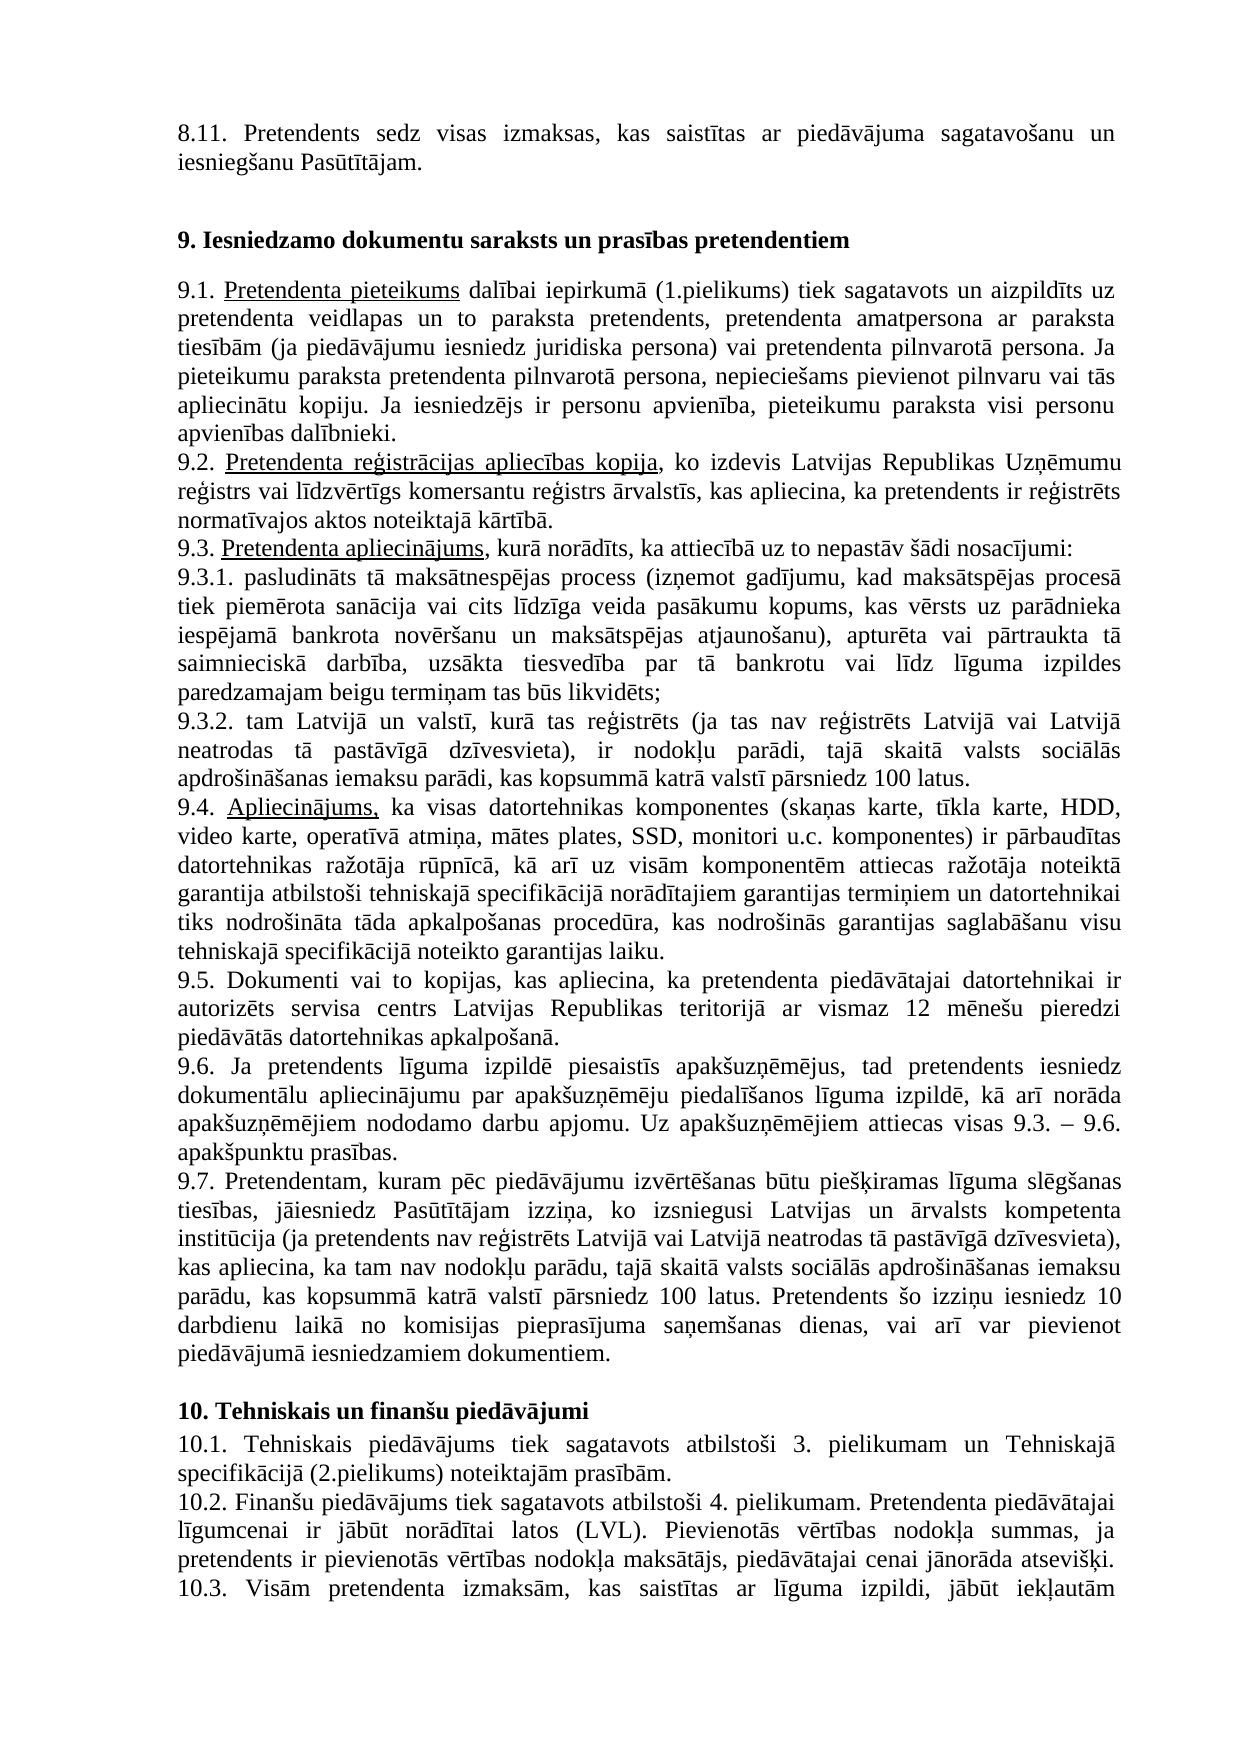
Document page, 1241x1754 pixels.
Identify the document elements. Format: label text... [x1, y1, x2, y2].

text 10.1. Tehniskais piedāvājums tiek sagatavots atbilstoši 3. pielikumam un Tehniskajā specifikācijā (2.pielikums) noteiktajām prasībām. [177, 1429, 1116, 1487]
text 9. Iesniedzamo dokumentu saraksts un prasības pretendentiem [177, 225, 1116, 254]
list 9.7. Pretendentam, kuram pēc piedāvājumu izvērtēšanas būtu piešķiramas līguma slēgšanas tiesības, jāiesniedz Pasūtītājam , ko izsniegusi Latvijas un ārvalsts kompetenta institūcija (ja pretendents nav reģistrēts Latvijā vai Latvijā neatrodas tā pastāvīgā dzīvesvieta), kas apliecina, ka tam nav nodokļu parādu, tajā skaitā valsts sociālās apdrošināšanas iemaksu parādu, kas kopsummā katrā valstī pārsniedz 100 latus. Pretendents šo izziņu iesniedz 10 darbdienu laikā no komisijas pieprasījuma saņemšanas dienas, vai arī var pievienot piedāvājumā iesniedzamiem dokumentiem. [177, 1166, 1122, 1367]
list 9.3. Pretendenta apliecinājums, kurā norādīts, ka attiecībā uz to nepastāv šādi nosacījumi: [177, 533, 1122, 562]
text 9.4. Apliecinājums, ka visas datortehnikas komponentes (skaņas karte, tīkla karte, HDD, video karte, operatīvā atmiņa, mātes plates, SSD, monitori u.c. komponentes) ir pārbaudītas datortehnikas ražotāja rūpnīcā, kā arī uz visām komponentēm attiecas ražotāja noteiktā garantija atbilstoši tehniskajā specifikācijā norādītajiem garantijas termiņiem un datortehnikai tiks nodrošināta tāda apkalpošanas procedūra, kas nodrošinās garantijas saglabāšanu visu tehniskajā specifikācijā noteikto garantijas laiku. [177, 792, 1122, 965]
text 9.5. Dokumenti vai to kopijas, kas apliecina, ka pretendenta piedāvātajai datortehnikai ir autorizēts servisa centrs Latvijas Republikas teritorijā ar vismaz 12 mēnešu pieredzi piedāvātās datortehnikas apkalpošanā. [177, 965, 1122, 1051]
list 9.3.2. tam Latvijā un valstī, kurā tas reģistrēts (ja tas nav reģistrēts Latvijā vai Latvijā neatrodas tā pastāvīgā dzīvesvieta), ir nodokļu parādi, tajā skaitā valsts sociālās apdrošināšanas iemaksu parādi, kas kopsummā katrā valstī pārsniedz 100 latus. [177, 706, 1122, 792]
list 9.6. Ja pretendents līguma izpildē piesaistīs apakšuzņēmējus, tad pretendents iesniedz dokumentālu apliecinājumu par apakšuzņēmēju piedalīšanos līguma izpildē, kā arī norāda apakšuzņēmējiem nododamo darbu apjomu. Uz apakšuzņēmējiem attiecas visas 9.3. – 9.6. apakšpunktu prasības. [177, 1051, 1122, 1166]
text 10. Tehniskais un finanšu piedāvājumi [177, 1396, 1116, 1425]
text 9.1. Pretendenta pieteikums dalībai iepirkumā (1.pielikums) tiek sagatavots un aizpildīts uz pretendenta veidlapas un to paraksta pretendents, pretendenta amatpersona ar paraksta tiesībām (ja piedāvājumu iesniedz juridiska persona) vai pretendenta pilnvarotā persona. Ja pieteikumu paraksta pretendenta pilnvarotā persona, nepieciešams pievienot vai tās apliecinātu kopiju. Ja iesniedzējs ir personu apvienība, pieteikumu paraksta visi personu apvienības dalībnieki. [177, 275, 1116, 447]
list 9.3.1. pasludināts tā maksātnespējas process (izņemot gadījumu, kad maksātspējas procesā tiek piemērota sanācija vai cits līdzīga veida pasākumu kopums, kas vērsts uz parādnieka iespējamā bankrota novēršanu un maksātspējas atjaunošanu), apturēta vai pārtraukta tā saimnieciskā darbība, uzsākta tiesvedība par tā bankrotu vai līdz līguma izpildes paredzamajam beigu termiņam tas būs likvidēts; [177, 562, 1122, 706]
list 9.2. Pretendenta reģistrācijas apliecības kopija, ko izdevis Latvijas Republikas Uzņēmumu reģistrs vai līdzvērtīgs komersantu reģistrs ārvalstīs, kas apliecina, ka pretendents ir reģistrēts normatīvajos aktos noteiktajā kārtībā. [177, 447, 1122, 533]
text 8.11. Pretendents sedz visas izmaksas, kas saistītas ar piedāvājuma sagatavošanu un iesniegšanu Pasūtītājam. [177, 118, 1116, 176]
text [177, 1487, 1116, 1602]
